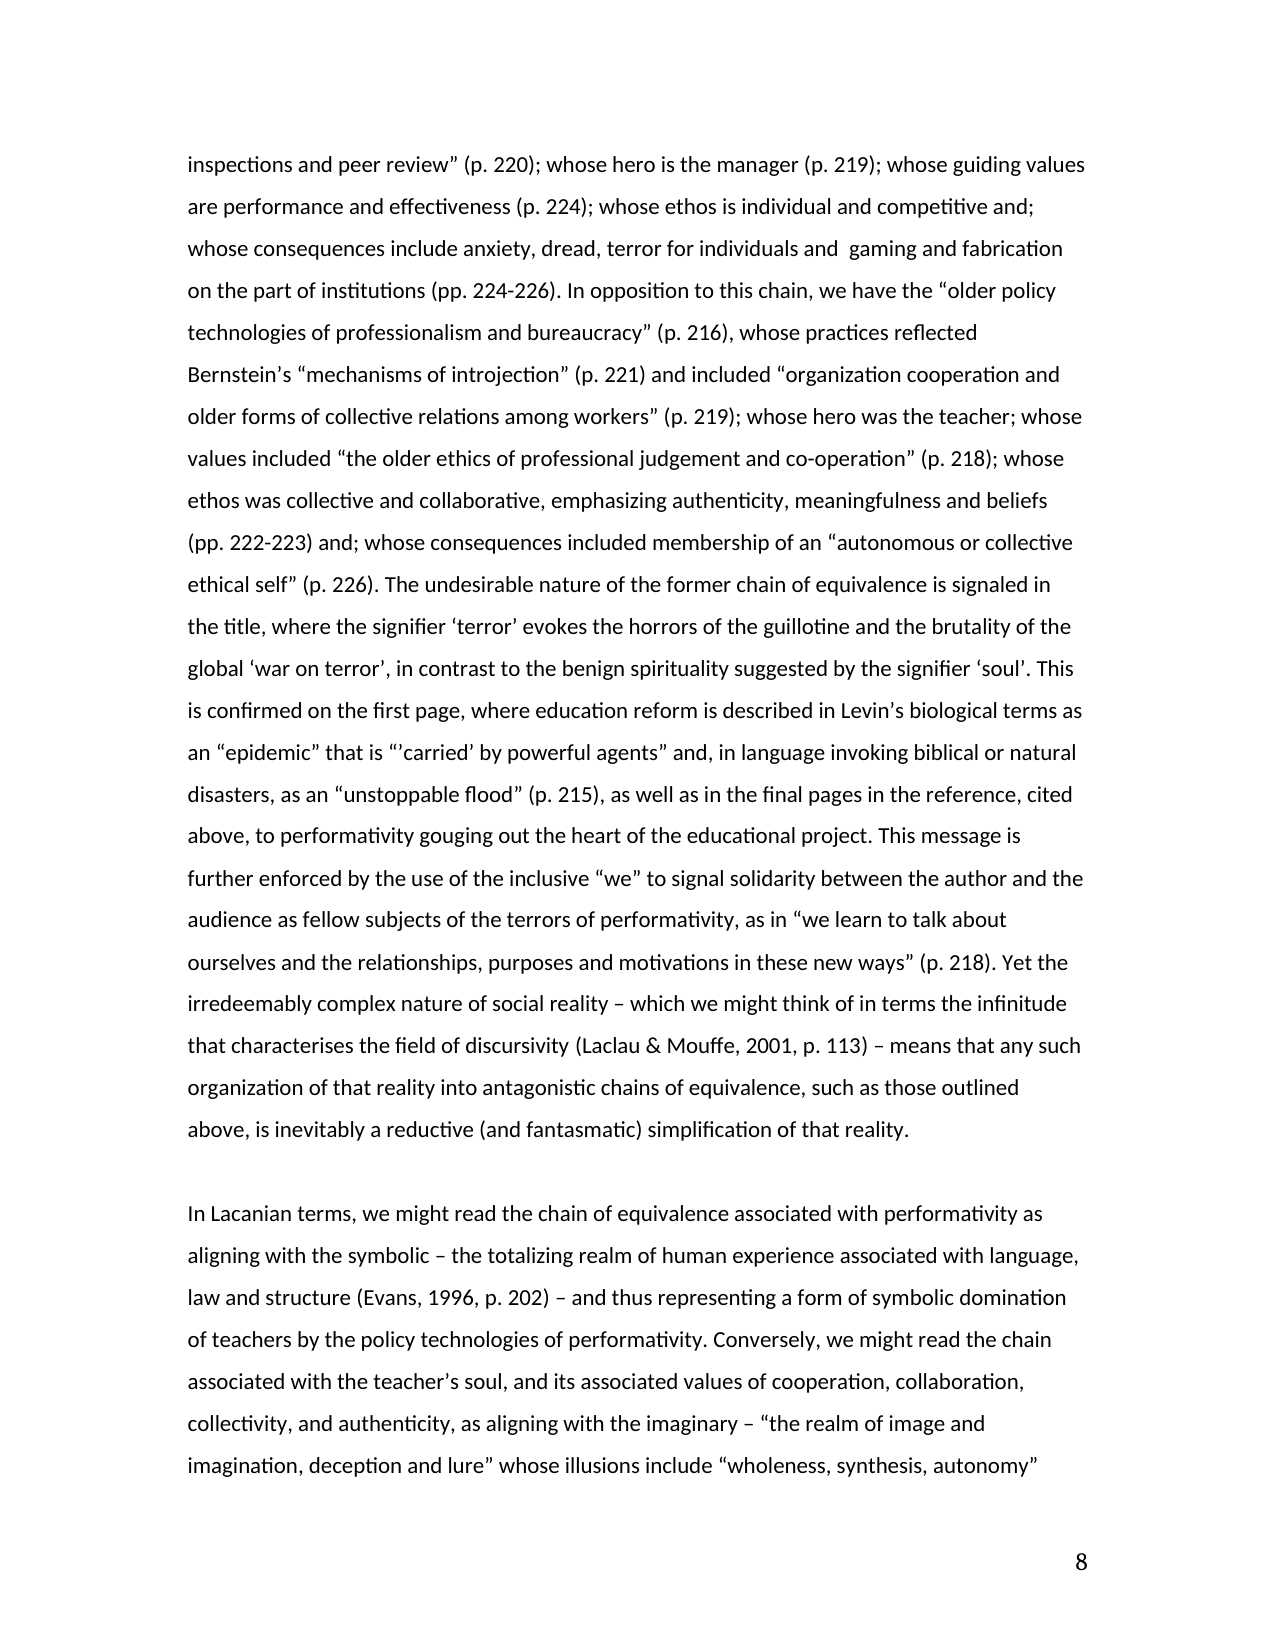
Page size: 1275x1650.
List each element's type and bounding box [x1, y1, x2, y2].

text [187, 150, 1087, 1143]
text [187, 1199, 1087, 1479]
